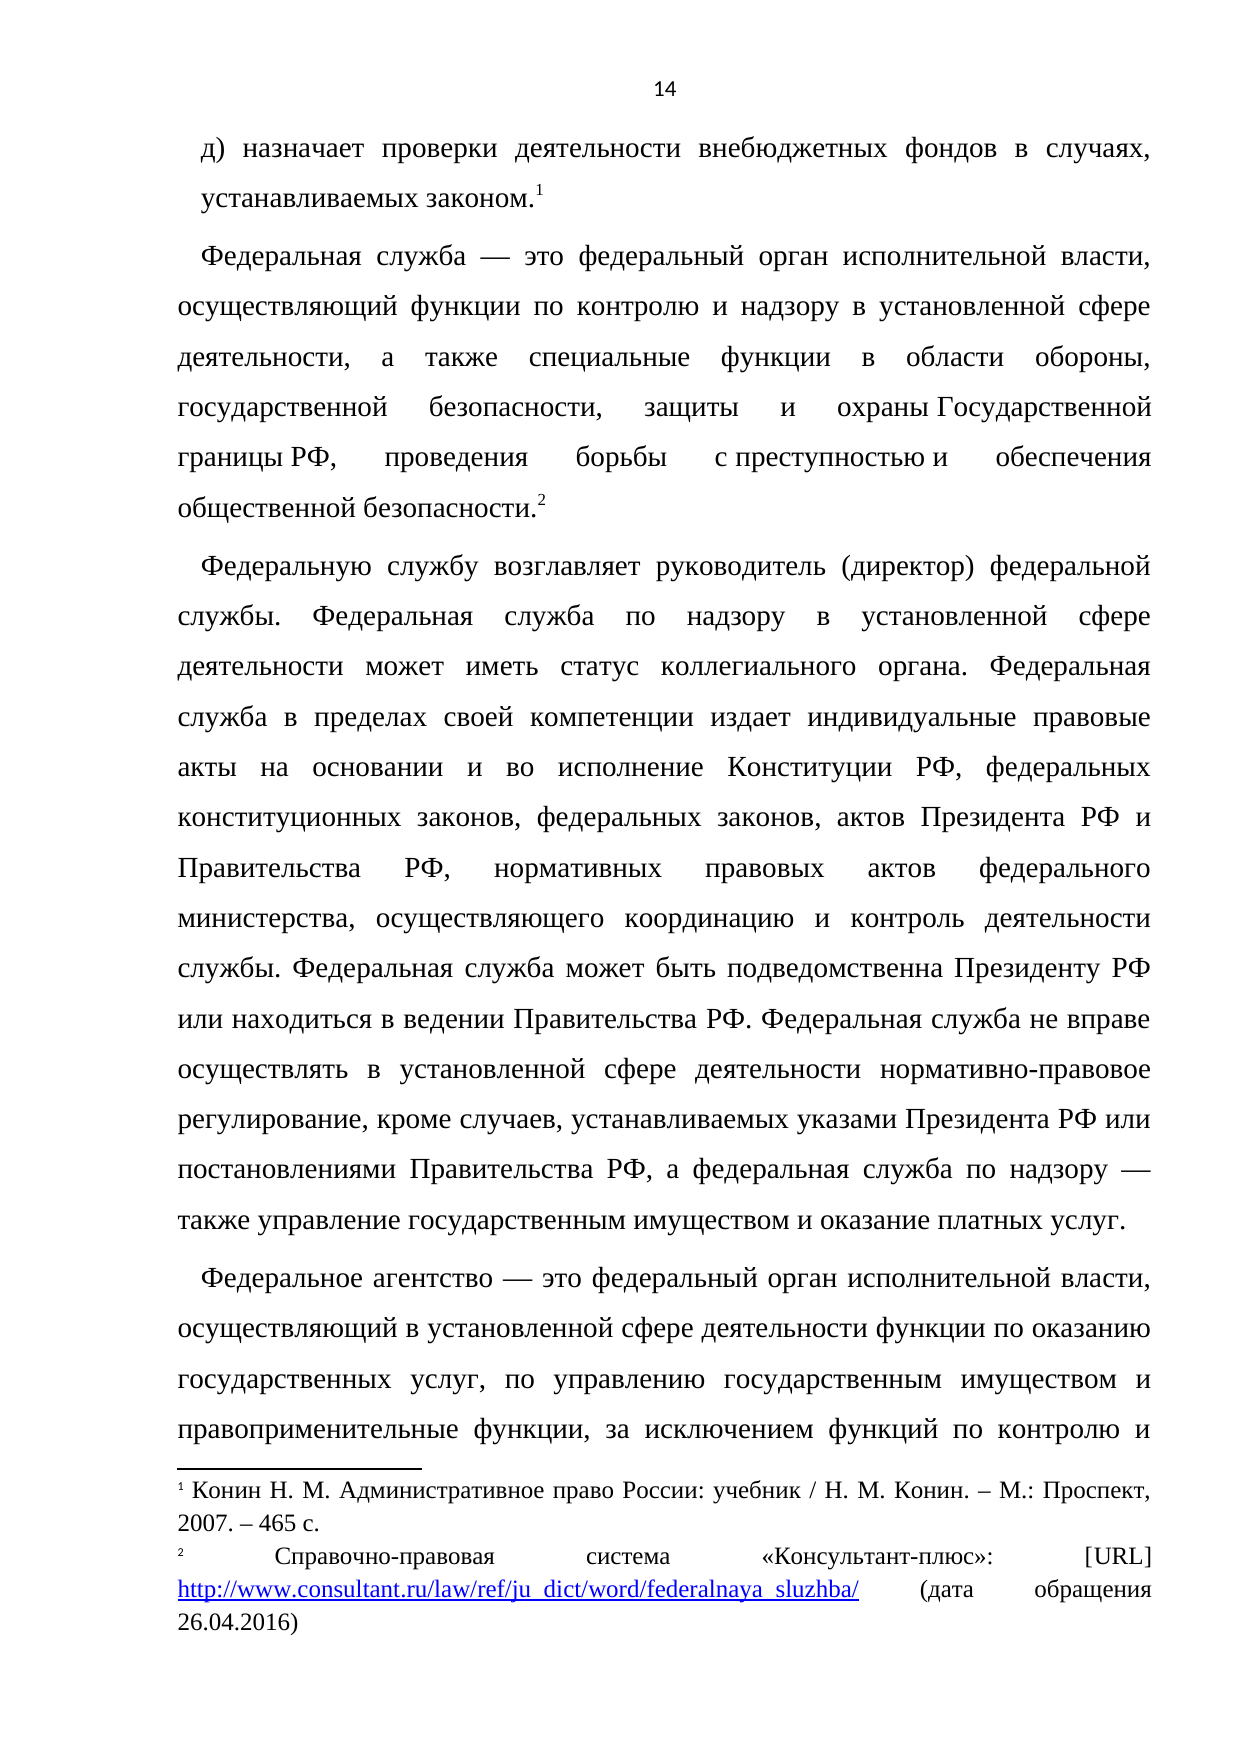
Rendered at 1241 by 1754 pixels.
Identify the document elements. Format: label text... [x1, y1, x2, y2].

text Федеральную службу возглавляет руководитель (директор) федеральной службы. Федеральная служба по надзору в установленной сфере деятельности может иметь статус коллегиального органа. Федеральная служба в пределах своей компетенции издает индивидуальные правовые акты на основании и во исполнение Конституции РФ, федеральных конституционных законов, федеральных законов, актов Президента РФ и Правительства РФ, нормативных правовых актов федерального министерства, осуществляющего координацию и контроль деятельности службы. Федеральная служба может быть подведомственна Президенту РФ или находиться в ведении Правительства РФ. Федеральная служба не вправе осуществлять в установленной сфере деятельности нормативно-правовое регулирование, кроме случаев, устанавливаемых указами Президента РФ или постановлениями Правительства РФ, а федеральная служба по надзору — также управление государственным имуществом и оказание платных услуг. [177, 548, 1152, 1236]
text Федеральная служба — это федеральный орган исполнительной власти, осуществляющий функции по контролю и надзору в установленной сфере деятельности, а также специальные функции в области обороны, государственной безопасности, защиты и охраны Государственной границы РФ, проведения борьбы с преступностью и обеспечения общественной безопасности. [177, 238, 1152, 523]
text д) назначает проверки деятельности внебюджетных фондов в случаях, устанавливаемых законом. [201, 130, 1152, 214]
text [177, 1260, 1152, 1444]
